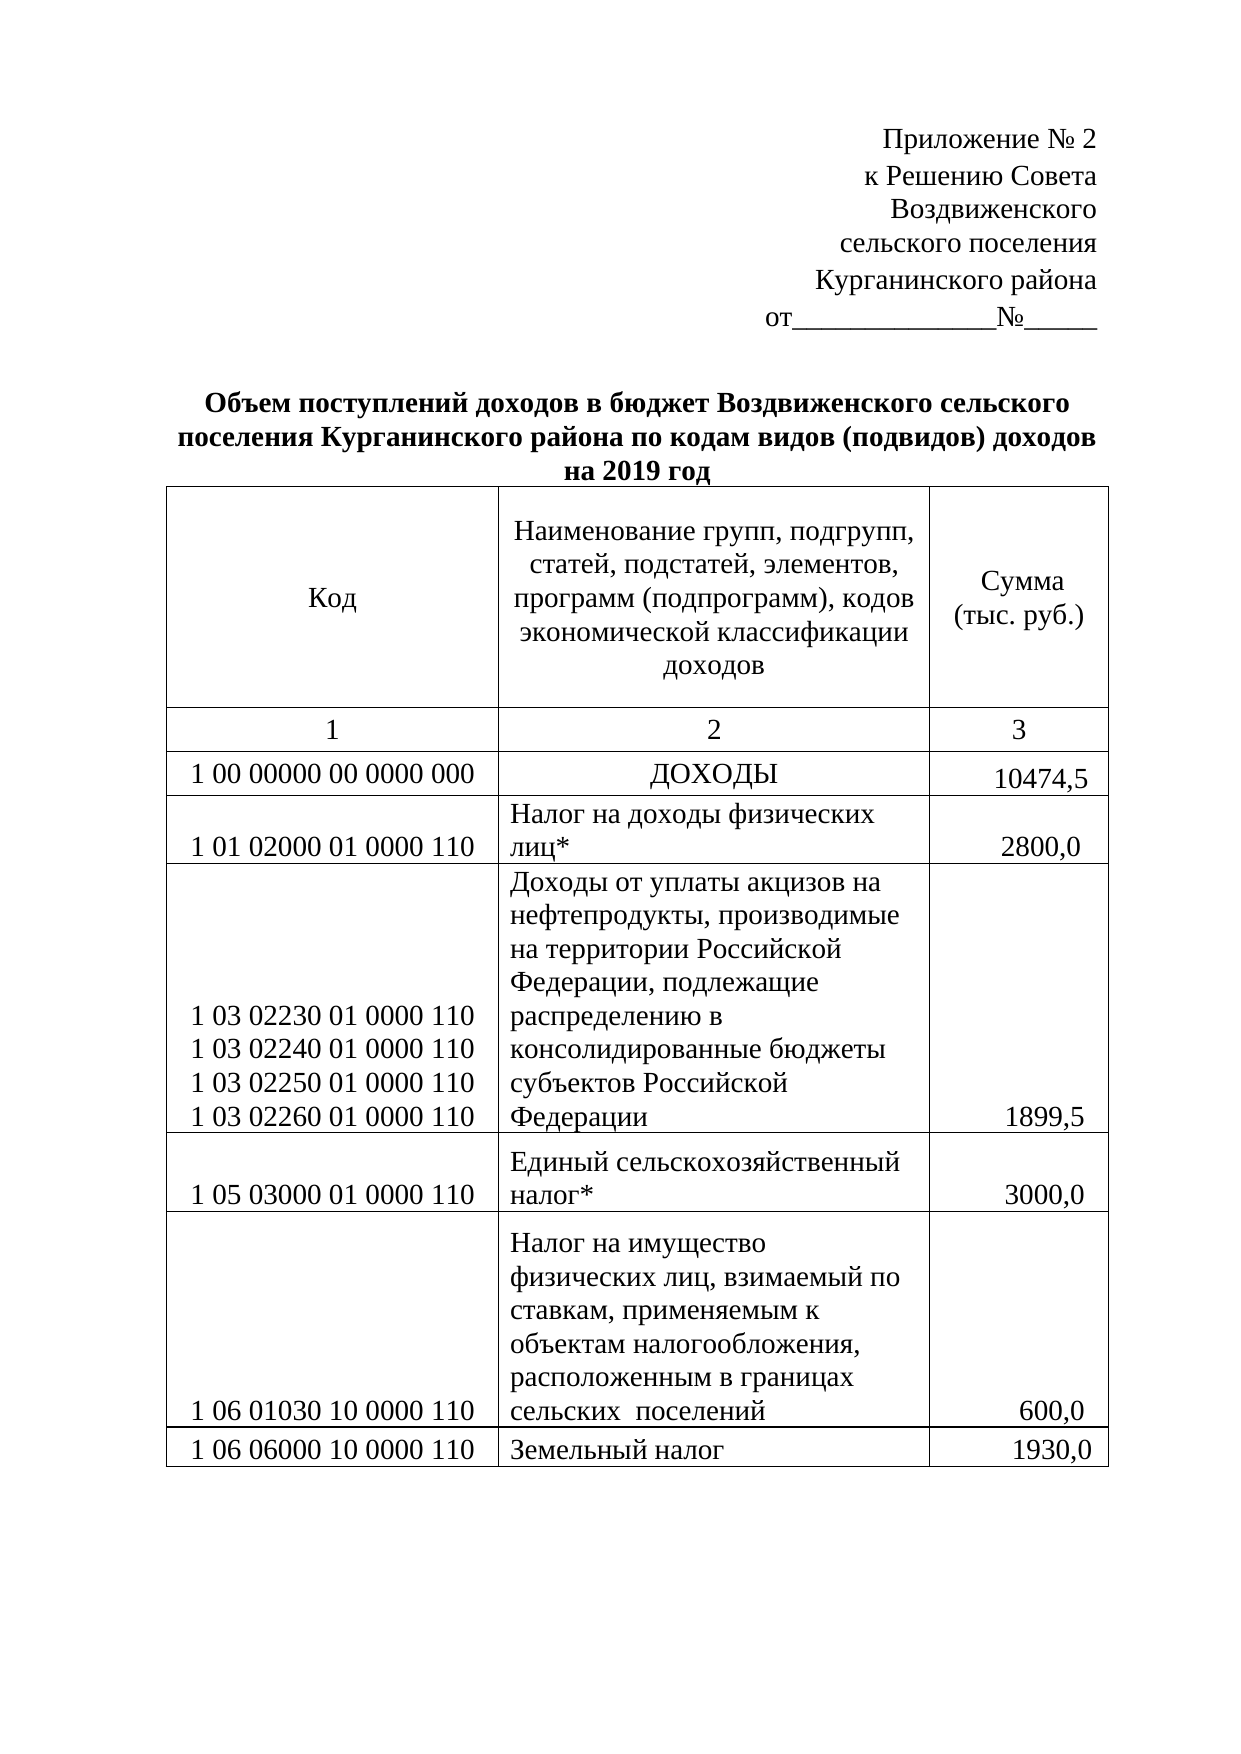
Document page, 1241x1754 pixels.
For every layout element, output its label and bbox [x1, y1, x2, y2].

table_header [155, 118, 1119, 1467]
